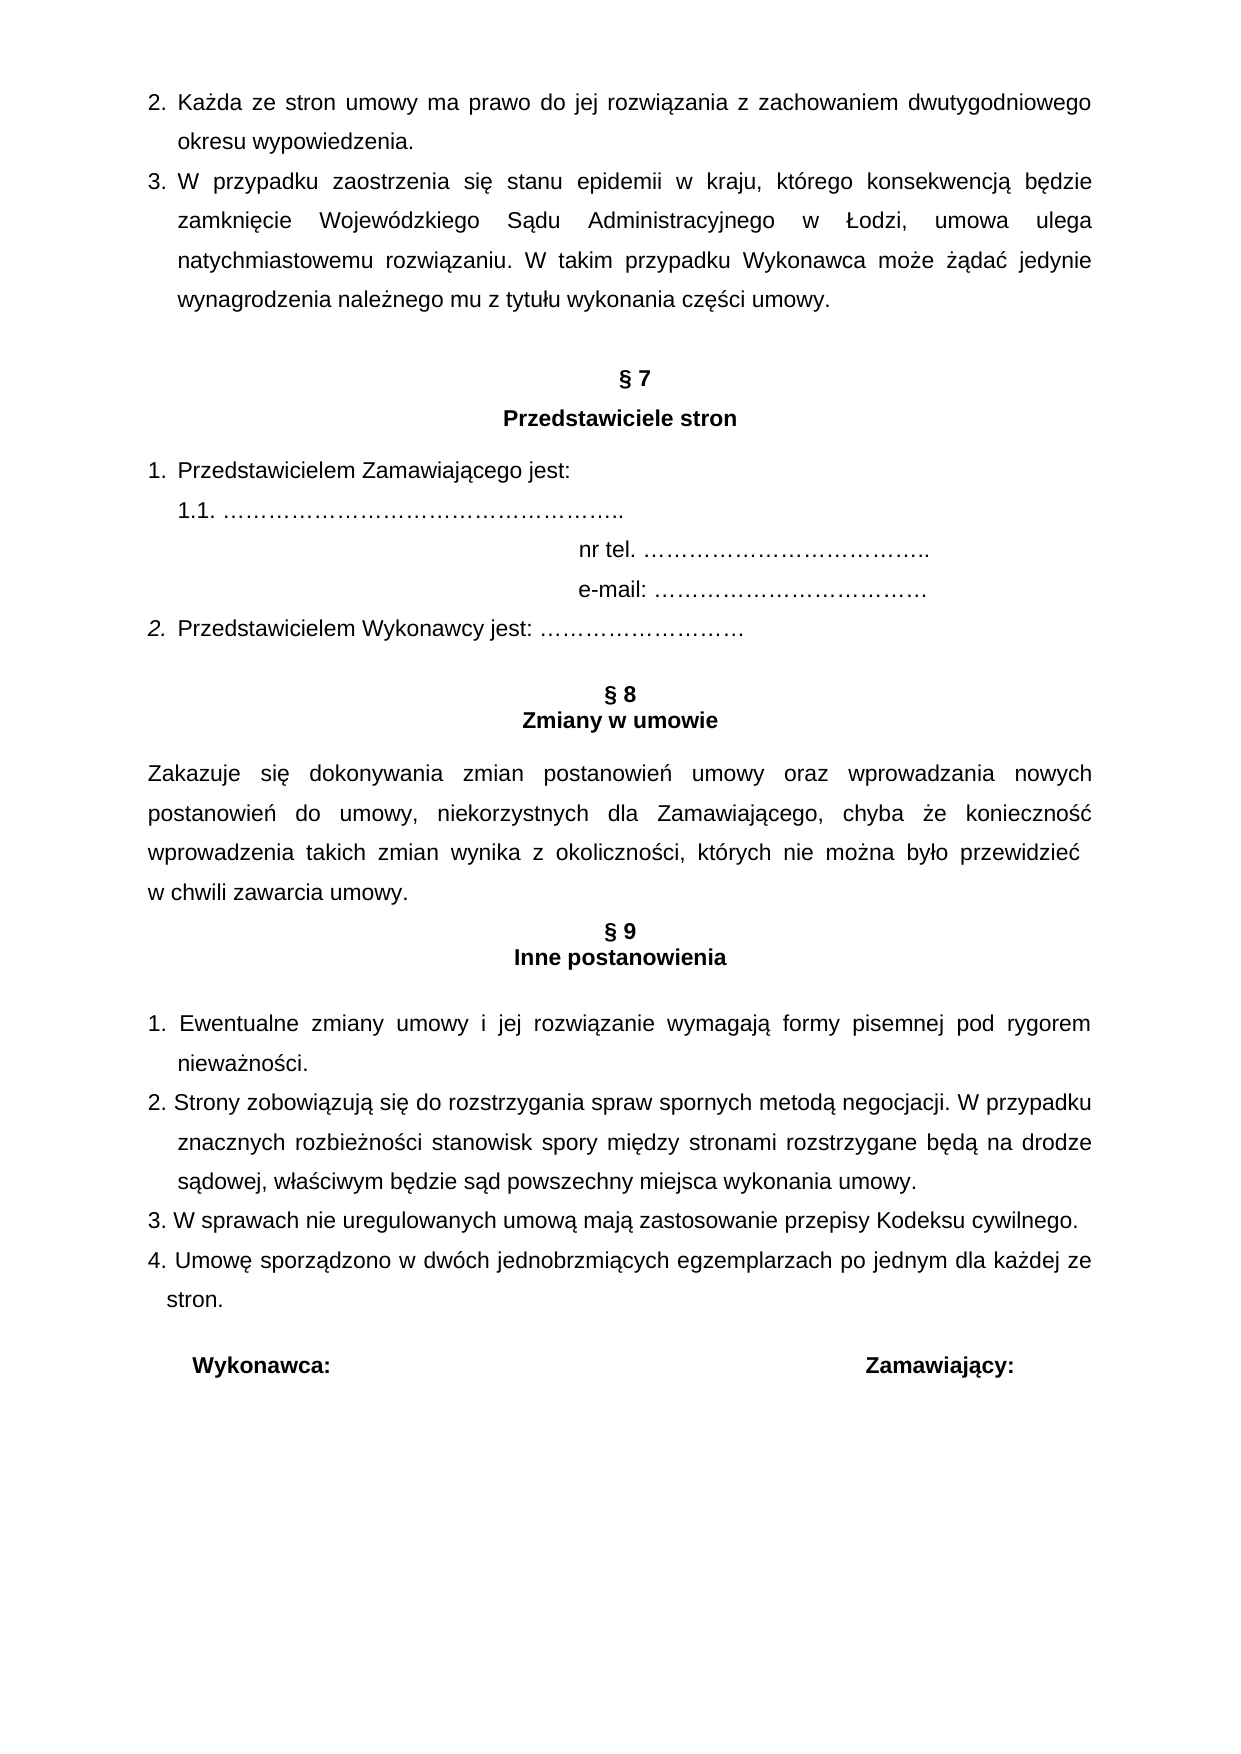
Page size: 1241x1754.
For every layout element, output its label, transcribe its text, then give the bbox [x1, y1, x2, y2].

text 1.1. …………………………………………….. [148, 497, 1093, 523]
text Wykonawca: Zamawiający: [148, 1352, 1093, 1379]
list W przypadku zaostrzenia się stanu epidemii w kraju, którego konsekwencją będzie zamknięcie Wojewódzkiego Sądu Administracyjnego w Łodzi, umowa ulega natychmiastowemu rozwiązaniu. W takim przypadku Wykonawca może żądać jedynie wynagrodzenia należnego mu z tytułu wykonania części umowy. [148, 168, 1093, 312]
text nr tel. ……………………………….. [148, 536, 1093, 562]
text § 7 [177, 365, 1093, 391]
text 2. Strony zobowiązują się do rozstrzygania spraw spornych metodą negocjacji. W przypadku znacznych rozbieżności stanowisk spory między stronami rozstrzygane będą na drodze sądowej, właściwym będzie sąd powszechny miejsca wykonania umowy. [148, 1089, 1093, 1194]
text e-mail: ……………………………… [148, 576, 1093, 602]
text 1. Ewentualne zmiany umowy i jej rozwiązanie wymagają formy pisemnej pod rygorem nieważności. [148, 1010, 1093, 1076]
list Przedstawicielem Wykonawcy jest: ……………………… [148, 615, 1093, 641]
text 3. W sprawach nie uregulowanych umową mają zastosowanie przepisy Kodeksu cywilnego. [148, 1207, 1093, 1234]
text § 9 [148, 918, 1093, 944]
list Przedstawicielem Zamawiającego jest: [148, 457, 1093, 483]
text Zmiany w umowie [148, 707, 1093, 734]
text 4. Umowę sporządzono w dwóch jednobrzmiących egzemplarzach po jednym dla każdej ze stron. [148, 1247, 1093, 1313]
text Inne postanowienia [148, 944, 1093, 971]
list Każda ze stron umowy ma prawo do jej rozwiązania z zachowaniem dwutygodniowego okresu wypowiedzenia. [148, 89, 1093, 154]
text Zakazuje się dokonywania zmian postanowień umowy oraz wprowadzania nowych postanowień do umowy, niekorzystnych dla Zamawiającego, chyba że konieczność wprowadzenia takich zmian wynika z okoliczności, których nie można było przewidzieć w chwili zawarcia umowy. [148, 760, 1093, 905]
text § 8 [148, 681, 1093, 707]
text Przedstawiciele stron [148, 404, 1093, 431]
